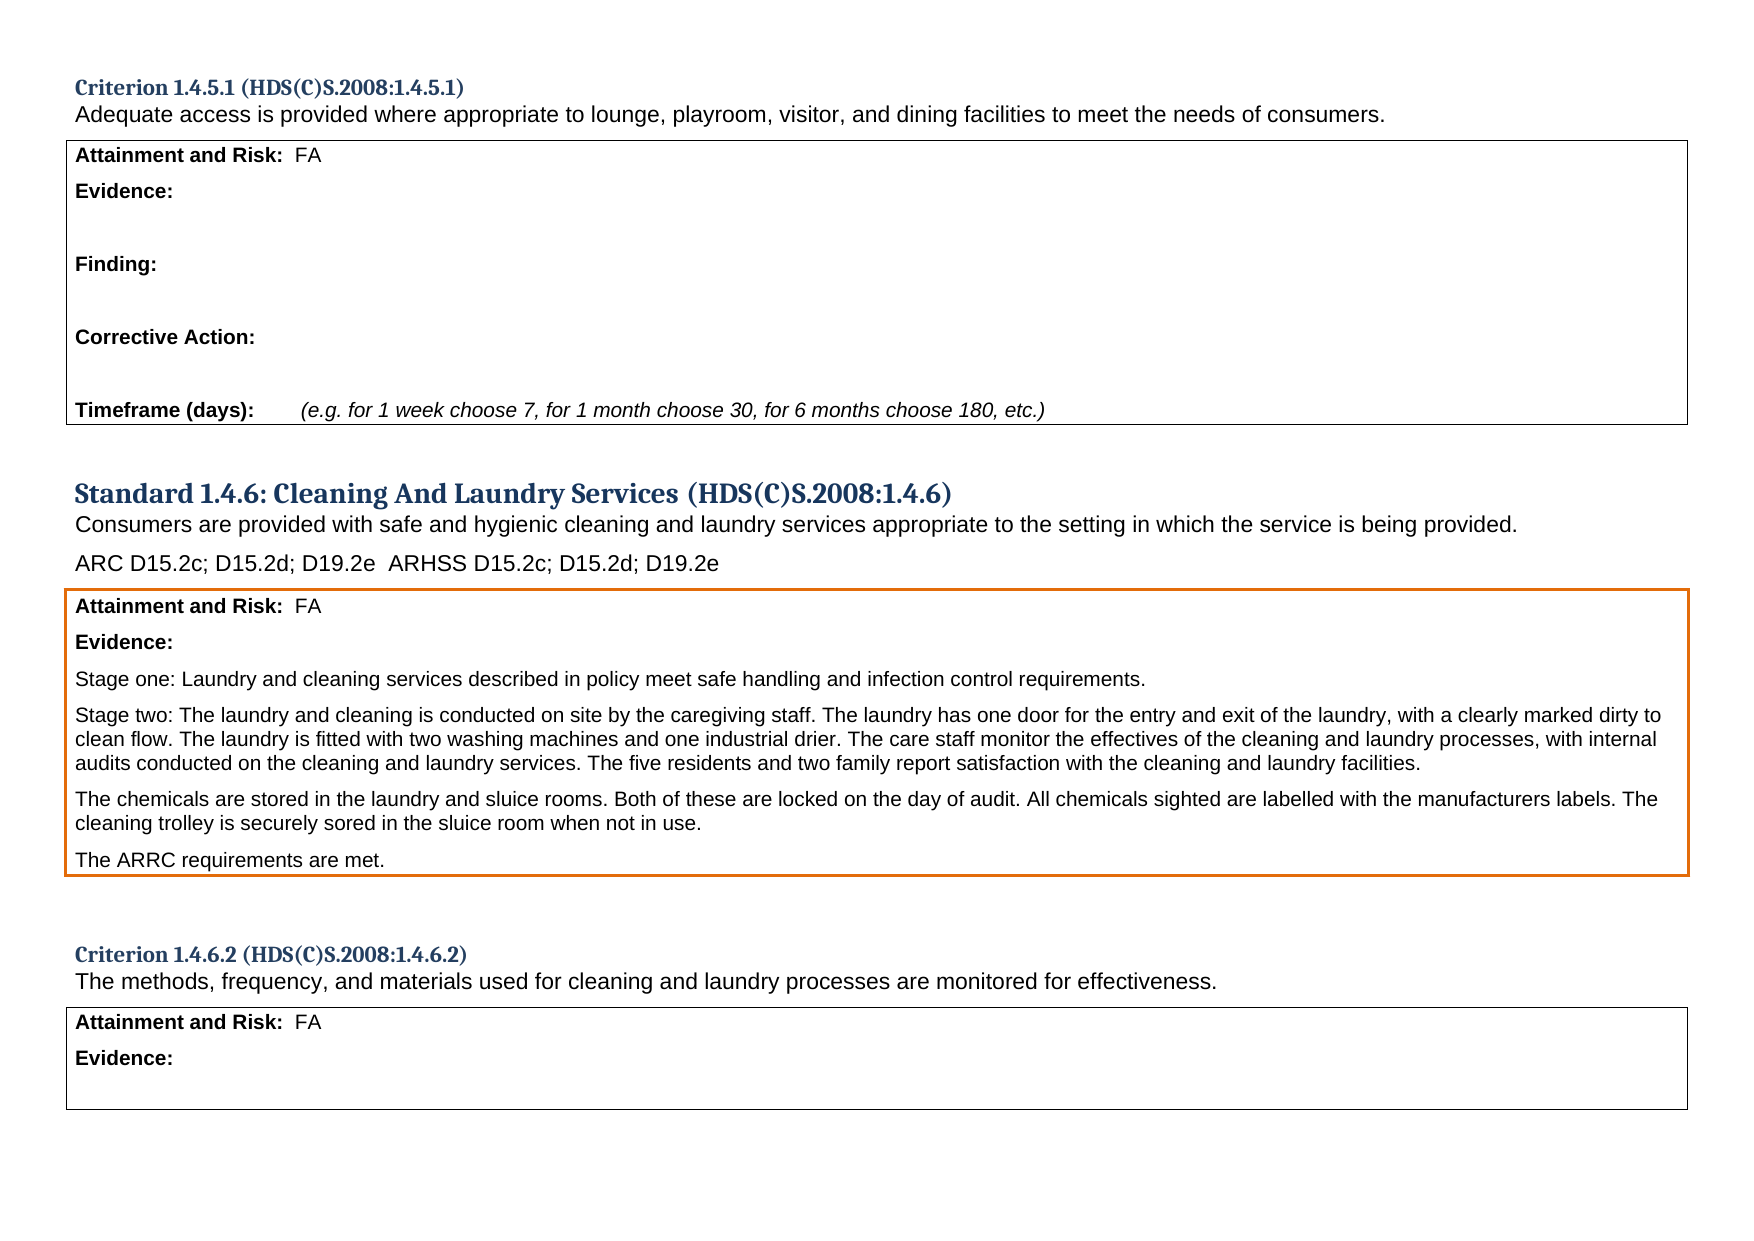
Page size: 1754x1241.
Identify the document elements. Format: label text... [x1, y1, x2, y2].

text Attainment and Risk: FA [67, 1008, 1687, 1034]
text Attainment and Risk: FA [67, 591, 1687, 617]
subtitle Standard 1.4.6: Cleaning And Laundry Services (HDS(C)S.2008:1.4.6) [75, 477, 1679, 511]
text Evidence: [67, 177, 1687, 203]
text The methods, frequency, and materials used for cleaning and laundry processes are monitored for effectiveness. [75, 968, 1679, 994]
subtitle Criterion 1.4.6.2 (HDS(C)S.2008:1.4.6.2) [75, 942, 1679, 968]
text Evidence: [67, 625, 1687, 654]
text The ARRC requirements are met. [67, 842, 1687, 874]
text The chemicals are stored in the laundry and sluice rooms. Both of these are locked on the day of audit. All chemicals sighted are labelled with the manufacturers labels. The cleaning trolley is securely sored in the sluice room when not in use. [67, 782, 1687, 835]
text Corrective Action: [67, 322, 1687, 349]
text Evidence: [67, 1043, 1687, 1070]
text Stage one: Laundry and cleaning services described in policy meet safe handling and infection control requirements. [67, 661, 1687, 690]
text Stage two: The laundry and cleaning is conducted on site by the caregiving staff. The laundry has one door for the entry and exit of the laundry, with a clearly marked dirty to clean flow. The laundry is fitted with two washing machines and one industrial drier. The care staff monitor the effectives of the cleaning and laundry processes, with internal audits conducted on the cleaning and laundry services. The five residents and two family report satisfaction with the cleaning and laundry facilities. [67, 698, 1687, 775]
subtitle Criterion 1.4.5.1 (HDS(C)S.2008:1.4.5.1) [75, 75, 1679, 101]
text Consumers are provided with safe and hygienic cleaning and laundry services appropriate to the setting in which the service is being provided. [75, 511, 1679, 537]
text ARC D15.2c; D15.2d; D19.2e ARHSS D15.2c; D15.2d; D19.2e [75, 549, 1679, 576]
text Finding: [67, 249, 1687, 276]
text Attainment and Risk: FA [67, 141, 1687, 167]
text Adequate access is provided where appropriate to lounge, playroom, visitor, and dining facilities to meet the needs of consumers. [75, 101, 1679, 128]
text Timeframe (days): (e.g. for 1 week choose 7, for 1 month choose 30, for 6 months choose 180, etc.) [67, 395, 1687, 424]
